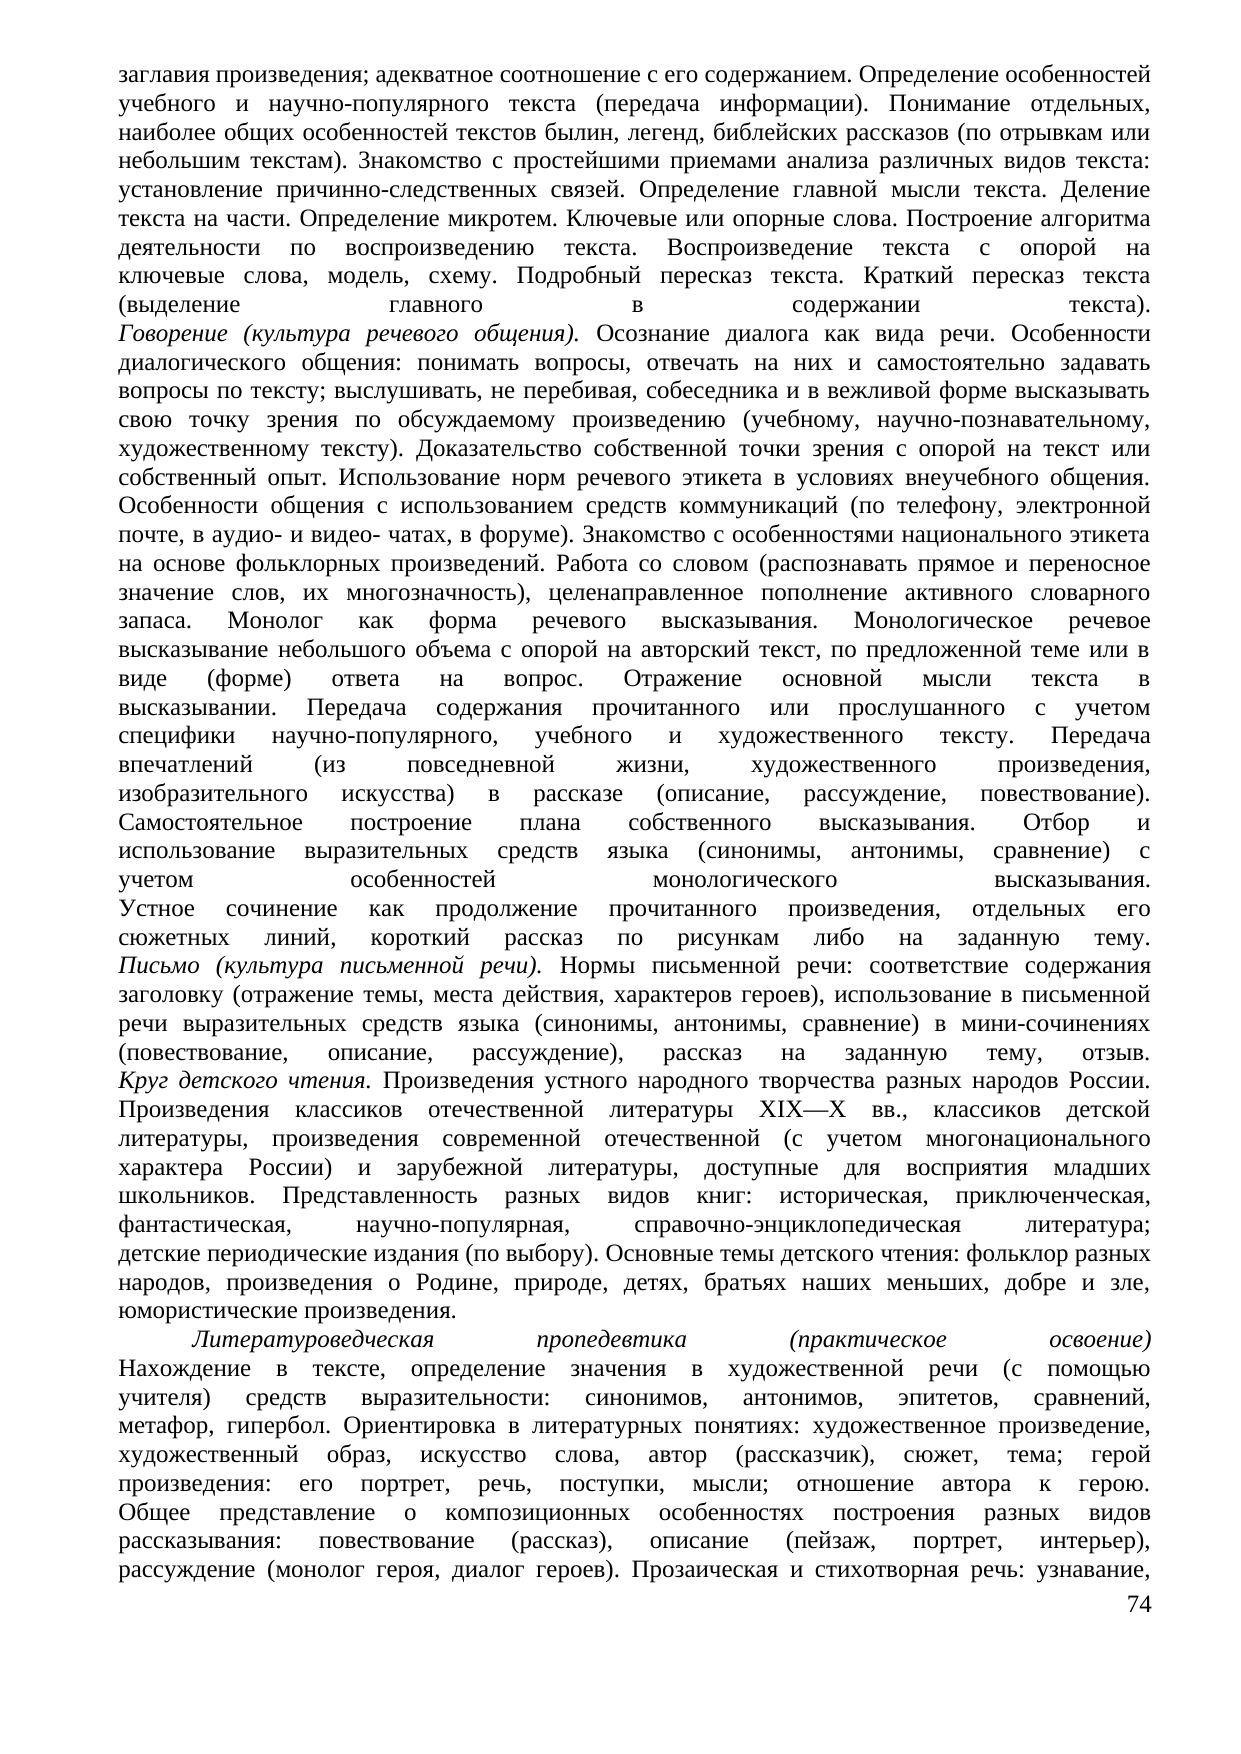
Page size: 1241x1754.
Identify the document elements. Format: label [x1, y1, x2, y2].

text [118, 59, 1152, 1324]
text [118, 1324, 1152, 1583]
